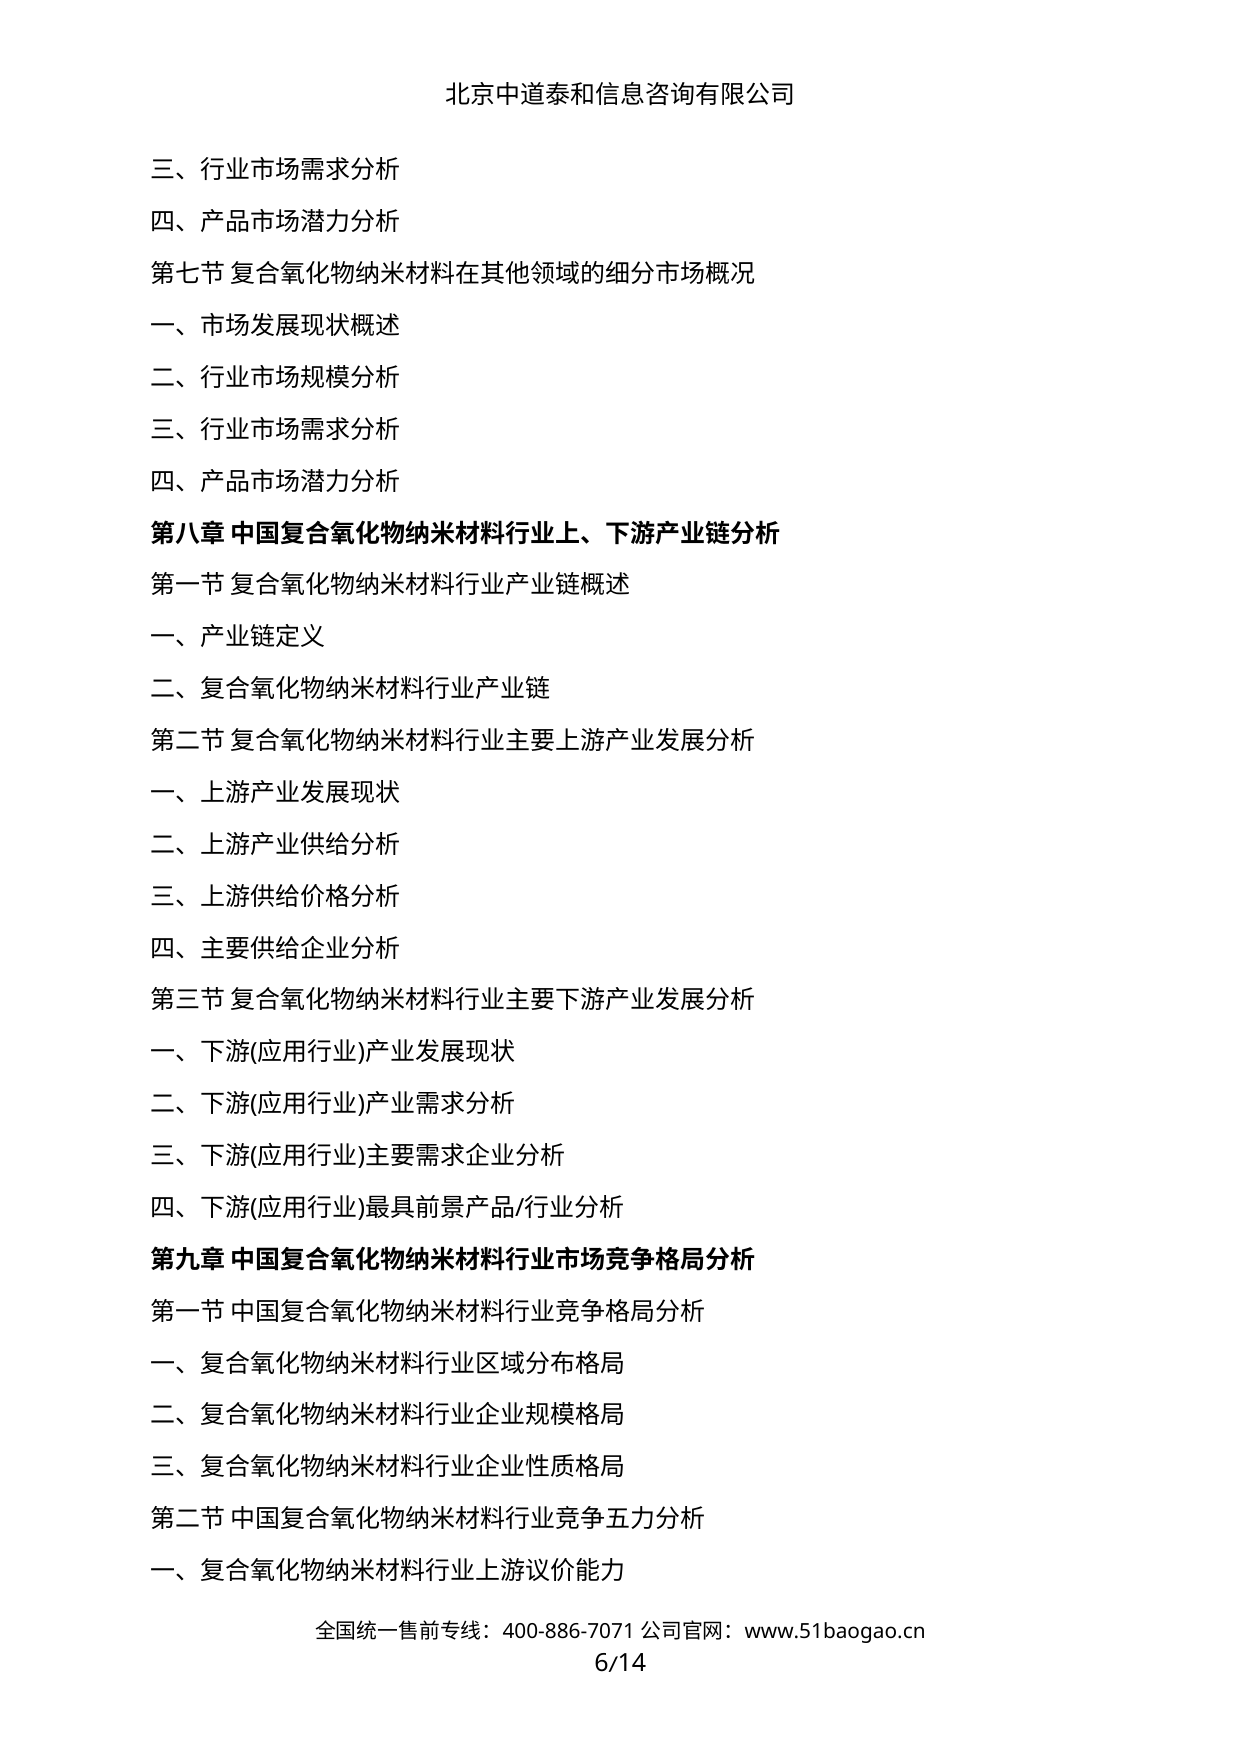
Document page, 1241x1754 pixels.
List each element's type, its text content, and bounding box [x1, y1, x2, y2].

text 一、上游产业发展现状 [150, 772, 1090, 809]
text 第八章 中国复合氧化物纳米材料行业上、下游产业链分析 [150, 513, 1090, 549]
text 四、产品市场潜力分析 [150, 202, 1090, 238]
text 第九章 中国复合氧化物纳米材料行业市场竞争格局分析 [150, 1239, 1090, 1276]
text 二、复合氧化物纳米材料行业企业规模格局 [150, 1395, 1090, 1431]
text 二、上游产业供给分析 [150, 824, 1090, 861]
text 三、下游(应用行业)主要需求企业分析 [150, 1136, 1090, 1172]
text 四、主要供给企业分析 [150, 928, 1090, 964]
text 第一节 复合氧化物纳米材料行业产业链概述 [150, 565, 1090, 601]
text 三、复合氧化物纳米材料行业企业性质格局 [150, 1447, 1090, 1483]
text 二、下游(应用行业)产业需求分析 [150, 1084, 1090, 1120]
text 三、行业市场需求分析 [150, 409, 1090, 446]
text 第二节 中国复合氧化物纳米材料行业竞争五力分析 [150, 1499, 1090, 1535]
text 第一节 中国复合氧化物纳米材料行业竞争格局分析 [150, 1291, 1090, 1327]
text 第七节 复合氧化物纳米材料在其他领域的细分市场概况 [150, 254, 1090, 290]
text 第二节 复合氧化物纳米材料行业主要上游产业发展分析 [150, 721, 1090, 757]
text 三、行业市场需求分析 [150, 150, 1090, 186]
text 一、产业链定义 [150, 617, 1090, 653]
text 一、下游(应用行业)产业发展现状 [150, 1032, 1090, 1068]
text 一、复合氧化物纳米材料行业区域分布格局 [150, 1343, 1090, 1379]
text 四、下游(应用行业)最具前景产品/行业分析 [150, 1187, 1090, 1224]
text 四、产品市场潜力分析 [150, 461, 1090, 497]
text 一、复合氧化物纳米材料行业上游议价能力 [150, 1551, 1090, 1587]
text 一、市场发展现状概述 [150, 306, 1090, 342]
text 二、复合氧化物纳米材料行业产业链 [150, 669, 1090, 705]
text 三、上游供给价格分析 [150, 876, 1090, 912]
text 第三节 复合氧化物纳米材料行业主要下游产业发展分析 [150, 980, 1090, 1016]
text 二、行业市场规模分析 [150, 357, 1090, 394]
